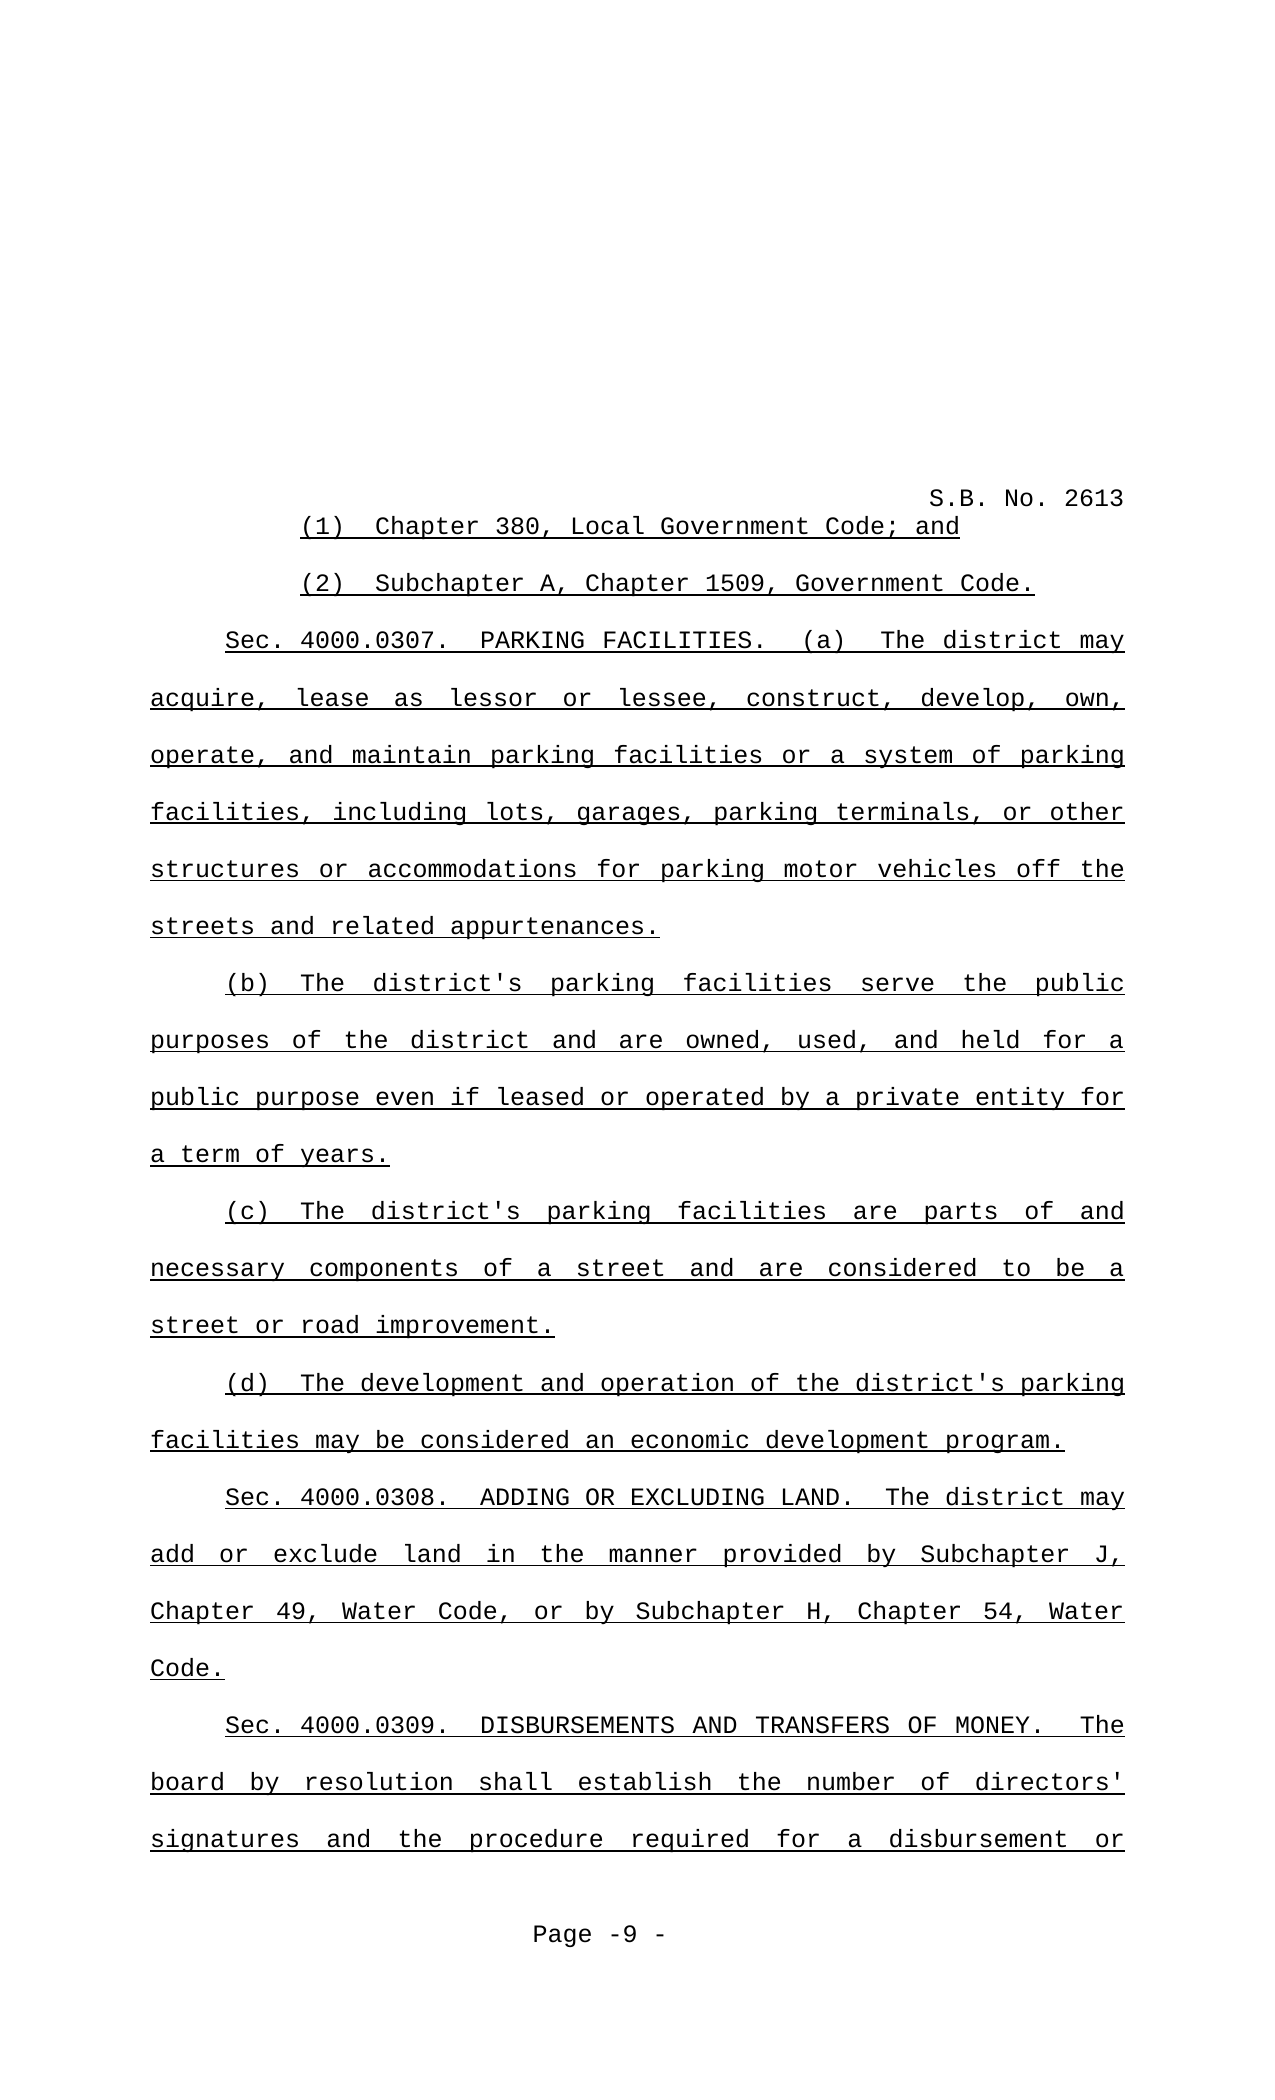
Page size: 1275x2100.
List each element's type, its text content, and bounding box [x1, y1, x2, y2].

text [150, 1795, 1125, 1850]
text Sec. 4000.0308. ADDING OR EXCLUDING LAND. The district may add or exclude land in the manner provided by Subchapter J, Chapter 49, Water Code, or by Subchapter H, Chapter 54, Water Code. [150, 1566, 1125, 1622]
text (2) Subchapter A, Chapter 1509, Government Code. [150, 571, 1125, 599]
text (b) The district's parking facilities serve the public purposes of the district and are owned, used, and held for a public purpose even if leased or operated by a private entity for a term of years. [150, 1110, 1125, 1170]
text (c) The district's parking facilities are parts of and necessary components of a street and are considered to be a street or road improvement. [150, 1281, 1125, 1341]
text (1) Chapter 380, Local Government Code; and [150, 514, 1125, 542]
text Sec. 4000.0307. PARKING FACILITIES. (a) The district may acquire, lease as lessor or lessee, construct, develop, own, operate, and maintain parking facilities or a system of parking facilities, including lots, garages, parking terminals, or other structures or accommodations for parking motor vehicles off the streets and related appurtenances. [150, 881, 1125, 942]
text (b) The district's parking facilities serve the public purposes of the district and are owned, used, and held for a public purpose even if leased or operated by a private entity for a term of years. [150, 1052, 1125, 1108]
text (b) The district's parking facilities serve the public purposes of the district and are owned, used, and held for a public purpose even if leased or operated by a private entity for a term of years. [150, 970, 1125, 1051]
text (d) The development and operation of the district's parking facilities may be considered an economic development program. [150, 1370, 1125, 1456]
text Sec. 4000.0307. PARKING FACILITIES. (a) The district may acquire, lease as lessor or lessee, construct, develop, own, operate, and maintain parking facilities or a system of parking facilities, including lots, garages, parking terminals, or other structures or accommodations for parking motor vehicles off the streets and related appurtenances. [150, 767, 1125, 822]
text Sec. 4000.0307. PARKING FACILITIES. (a) The district may acquire, lease as lessor or lessee, construct, develop, own, operate, and maintain parking facilities or a system of parking facilities, including lots, garages, parking terminals, or other structures or accommodations for parking motor vehicles off the streets and related appurtenances. [150, 628, 1125, 708]
text Sec. 4000.0307. PARKING FACILITIES. (a) The district may acquire, lease as lessor or lessee, construct, develop, own, operate, and maintain parking facilities or a system of parking facilities, including lots, garages, parking terminals, or other structures or accommodations for parking motor vehicles off the streets and related appurtenances. [150, 710, 1125, 765]
text Sec. 4000.0307. PARKING FACILITIES. (a) The district may acquire, lease as lessor or lessee, construct, develop, own, operate, and maintain parking facilities or a system of parking facilities, including lots, garages, parking terminals, or other structures or accommodations for parking motor vehicles off the streets and related appurtenances. [150, 824, 1125, 880]
text Sec. 4000.0308. ADDING OR EXCLUDING LAND. The district may add or exclude land in the manner provided by Subchapter J, Chapter 49, Water Code, or by Subchapter H, Chapter 54, Water Code. [150, 1484, 1125, 1565]
text Sec. 4000.0308. ADDING OR EXCLUDING LAND. The district may add or exclude land in the manner provided by Subchapter J, Chapter 49, Water Code, or by Subchapter H, Chapter 54, Water Code. [150, 1623, 1125, 1684]
text (c) The district's parking facilities are parts of and necessary components of a street and are considered to be a street or road improvement. [150, 1199, 1125, 1279]
